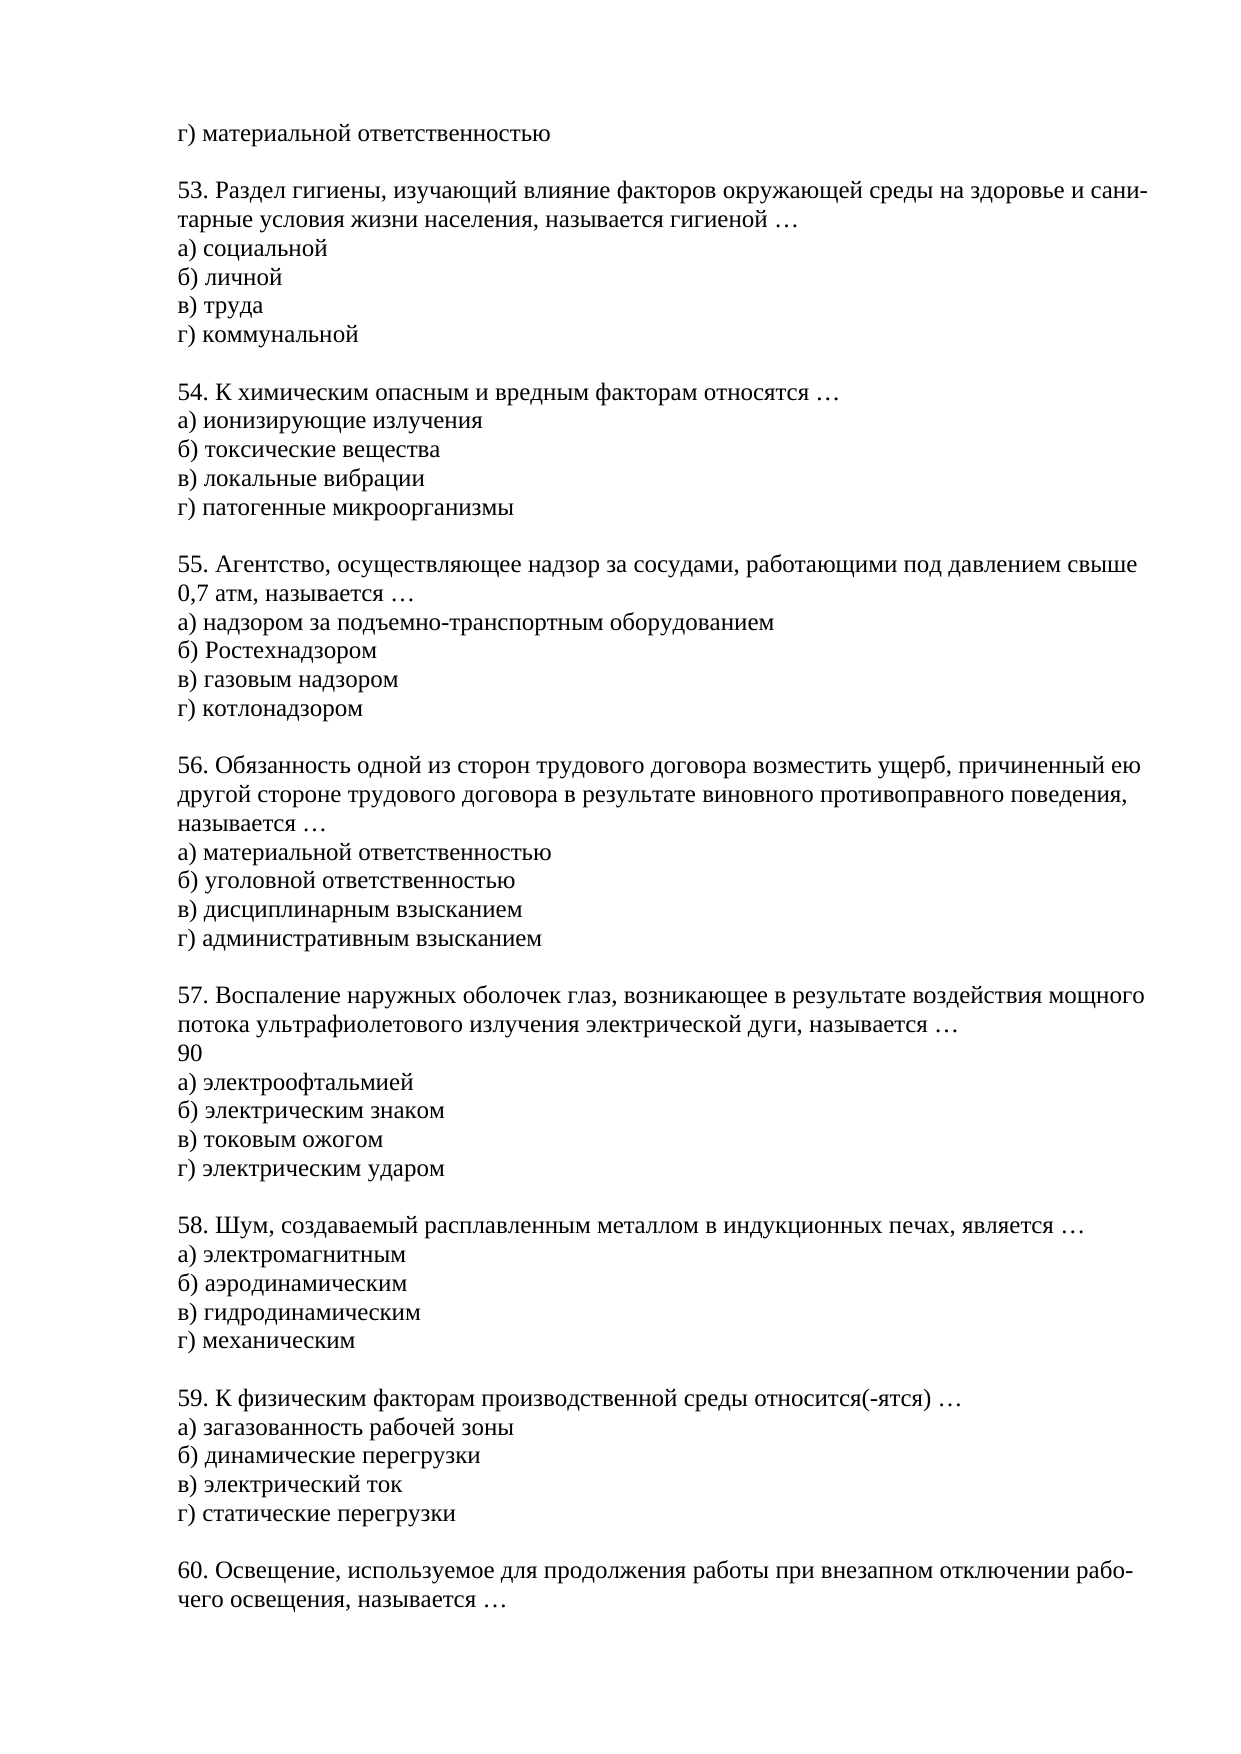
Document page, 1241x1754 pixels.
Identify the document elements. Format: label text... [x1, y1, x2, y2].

text в) труда [177, 291, 1152, 319]
text г) статические перегрузки [177, 1498, 1152, 1527]
text а) материальной ответственностью [177, 837, 1152, 866]
text 0,7 атм, называется … [177, 578, 1152, 607]
text 58. Шум, создаваемый расплавленным металлом в индукционных печах, является … [177, 1211, 1152, 1239]
text а) ионизирующие излучения [177, 406, 1152, 434]
text г) патогенные микроорганизмы [177, 492, 1152, 521]
text в) гидродинамическим [177, 1297, 1152, 1326]
text г) котлонадзором [177, 693, 1152, 722]
text а) надзором за подъемно-транспортным оборудованием [177, 607, 1152, 636]
text б) уголовной ответственностью [177, 866, 1152, 894]
text 60. Освещение, используемое для продолжения работы при внезапном отключении рабо- [177, 1556, 1152, 1584]
text а) загазованность рабочей зоны [177, 1412, 1152, 1441]
text в) токовым ожогом [177, 1124, 1152, 1153]
text а) электромагнитным [177, 1239, 1152, 1268]
text другой стороне трудового договора в результате виновного противоправного поведения, [177, 779, 1152, 808]
text в) локальные вибрации [177, 463, 1152, 492]
text 53. Раздел гигиены, изучающий влияние факторов окружающей среды на здоровье и сани- [177, 176, 1152, 204]
text в) электрический ток [177, 1469, 1152, 1498]
text а) электроофтальмией [177, 1067, 1152, 1096]
text г) механическим [177, 1326, 1152, 1354]
text 59. К физическим факторам производственной среды относится(-ятся) … [177, 1383, 1152, 1412]
text 55. Агентство, осуществляющее надзор за сосудами, работающими под давлением свыше [177, 549, 1152, 578]
text б) динамические перегрузки [177, 1441, 1152, 1469]
text 56. Обязанность одной из сторон трудового договора возместить ущерб, причиненный ею [177, 751, 1152, 779]
text 90 [177, 1038, 1152, 1067]
text г) материальной ответственностью [177, 118, 1152, 147]
text б) электрическим знаком [177, 1096, 1152, 1124]
text б) Ростехнадзором [177, 636, 1152, 664]
text 57. Воспаление наружных оболочек глаз, возникающее в результате воздействия мощного [177, 981, 1152, 1009]
text б) аэродинамическим [177, 1268, 1152, 1297]
text 54. К химическим опасным и вредным факторам относятся … [177, 377, 1152, 406]
text г) коммунальной [177, 319, 1152, 348]
text б) токсические вещества [177, 434, 1152, 463]
text б) личной [177, 262, 1152, 291]
text г) электрическим ударом [177, 1153, 1152, 1182]
text называется … [177, 808, 1152, 837]
text чего освещения, называется … [177, 1584, 1152, 1613]
text в) газовым надзором [177, 664, 1152, 693]
text в) дисциплинарным взысканием [177, 894, 1152, 923]
text потока ультрафиолетового излучения электрической дуги, называется … [177, 1009, 1152, 1038]
text тарные условия жизни населения, называется гигиеной … [177, 204, 1152, 233]
text а) социальной [177, 233, 1152, 262]
text г) административным взысканием [177, 923, 1152, 952]
